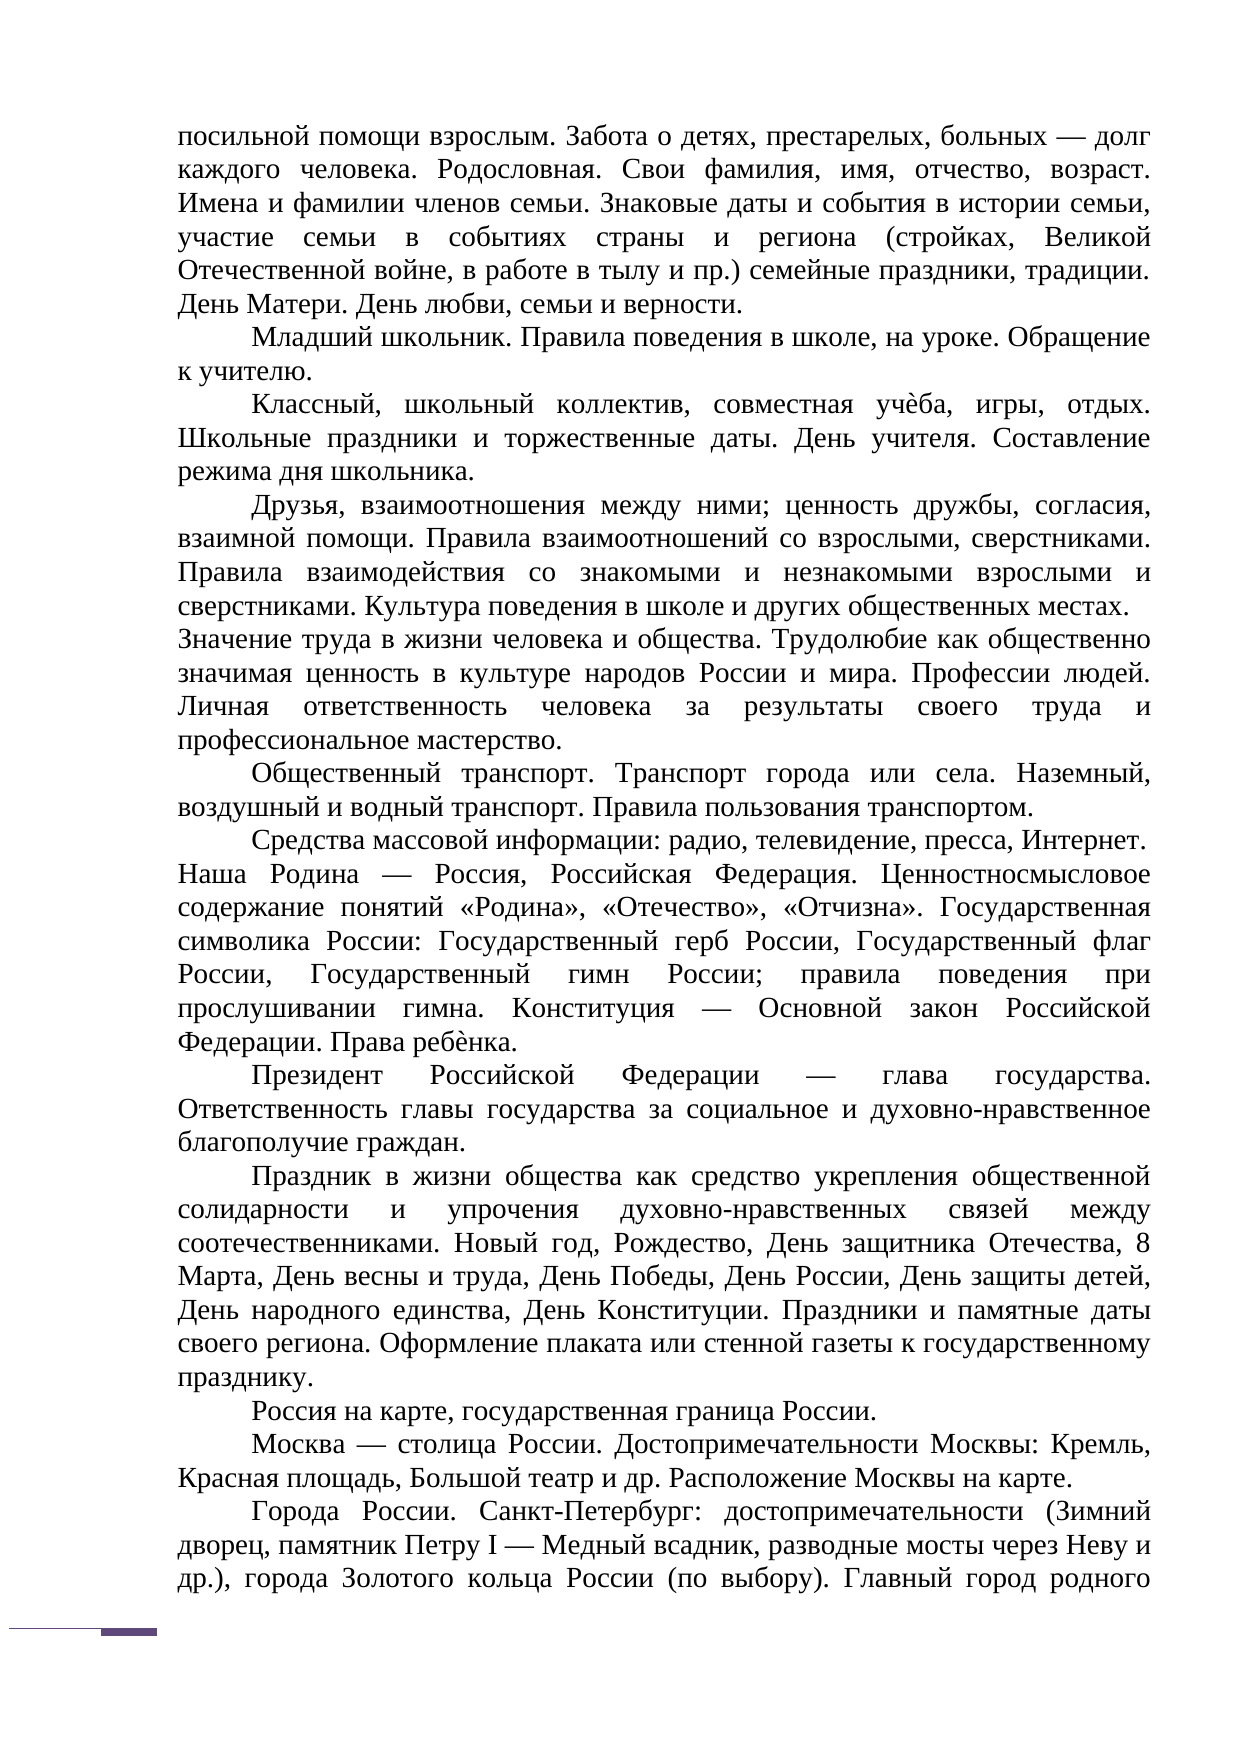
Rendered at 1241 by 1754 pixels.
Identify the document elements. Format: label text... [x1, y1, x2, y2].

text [177, 1493, 1152, 1594]
text Младший школьник. Правила поведения в школе, на уроке. Обращение к учителю. [177, 319, 1152, 386]
text Средства массовой информации: радио, телевидение, пресса, Интернет. [177, 822, 1152, 856]
text Классный, школьный коллектив, совместная учѐба, игры, отдых. Школьные праздники и торжественные даты. День учителя. Составление режима дня школьника. [177, 386, 1152, 487]
text Москва — столица России. Достопримечательности Москвы: Кремль, Красная площадь, Большой театр и др. Расположение Москвы на карте. [177, 1426, 1152, 1493]
text Президент Российской Федерации — глава государства. Ответственность главы государства за социальное и духовно-нравственное благополучие граждан. [177, 1057, 1152, 1158]
text Наша Родина — Россия, Российская Федерация. Ценностносмысловое содержание понятий «Родина», «Отечество», «Отчизна». Государственная символика России: Государственный герб России, Государственный флаг России, Государственный гимн России; правила поведения при прослушивании гимна. Конституция — Основной закон Российской Федерации. Права ребѐнка. [177, 856, 1152, 1057]
text Общественный транспорт. Транспорт города или села. Наземный, воздушный и водный транспорт. Правила пользования транспортом. [177, 755, 1152, 822]
text Друзья, взаимоотношения между ними; ценность дружбы, согласия, взаимной помощи. Правила взаимоотношений со взрослыми, сверстниками. Правила взаимодействия со знакомыми и незнакомыми взрослыми и сверстниками. Культура поведения в школе и других общественных местах. [177, 487, 1152, 621]
text Россия на карте, государственная граница России. [177, 1393, 1152, 1426]
text Праздник в жизни общества как средство укрепления общественной солидарности и упрочения духовно-нравственных связей между соотечественниками. Новый год, Рождество, День защитника Отечества, 8 Марта, День весны и труда, День Победы, День России, День защиты детей, День народного единства, День Конституции. Праздники и памятные даты своего региона. Оформление плаката или стенной газеты к государственному празднику. [177, 1158, 1152, 1393]
text Значение труда в жизни человека и общества. Трудолюбие как общественно значимая ценность в культуре народов России и мира. Профессии людей. Личная ответственность человека за результаты своего труда и профессиональное мастерство. [177, 621, 1152, 755]
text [177, 118, 1152, 319]
